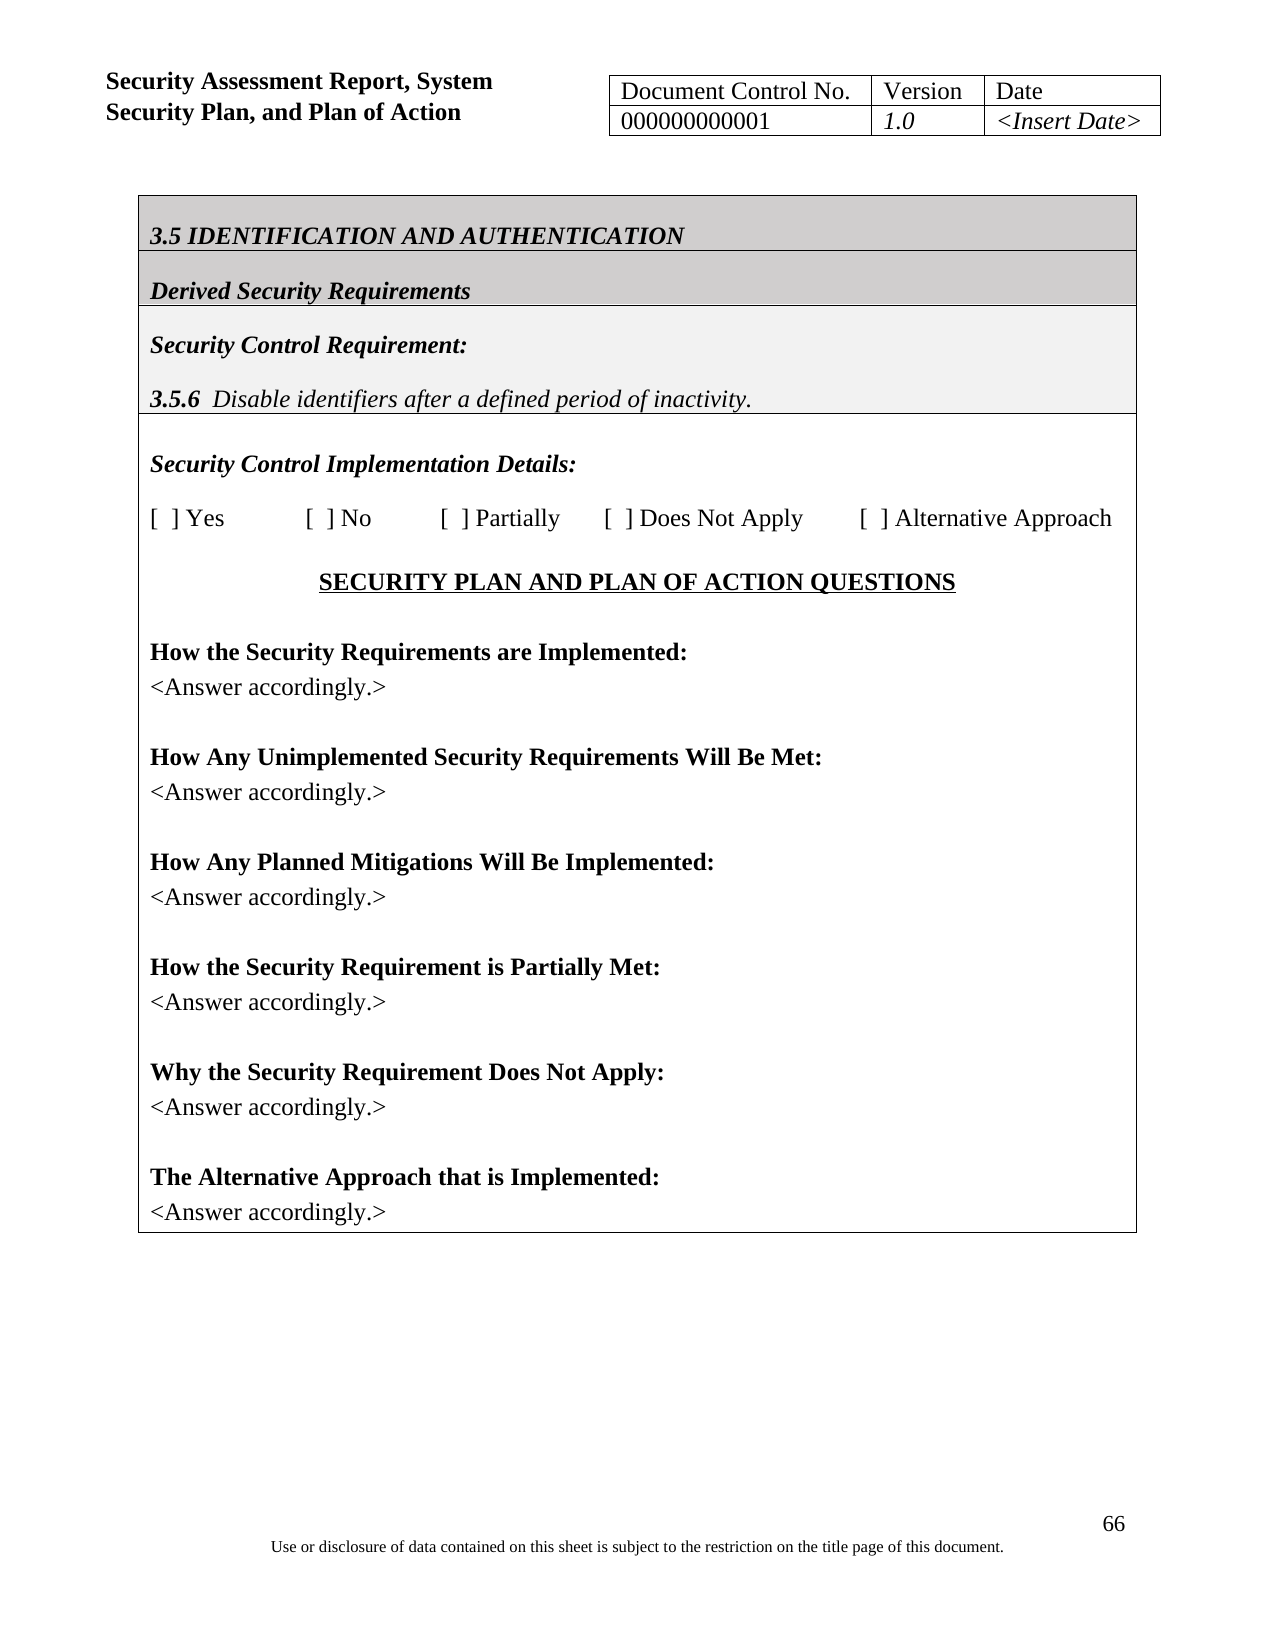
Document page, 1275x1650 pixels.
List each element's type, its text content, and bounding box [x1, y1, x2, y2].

table_cell Security Control Requirement: 3.5.6 Disable identifiers after a defined period of inactivity. [139, 306, 1136, 413]
table_header 3.5 IDENTIFICATION AND AUTHENTICATION [139, 196, 1136, 250]
table_cell Derived Security Requirements [139, 251, 1136, 304]
